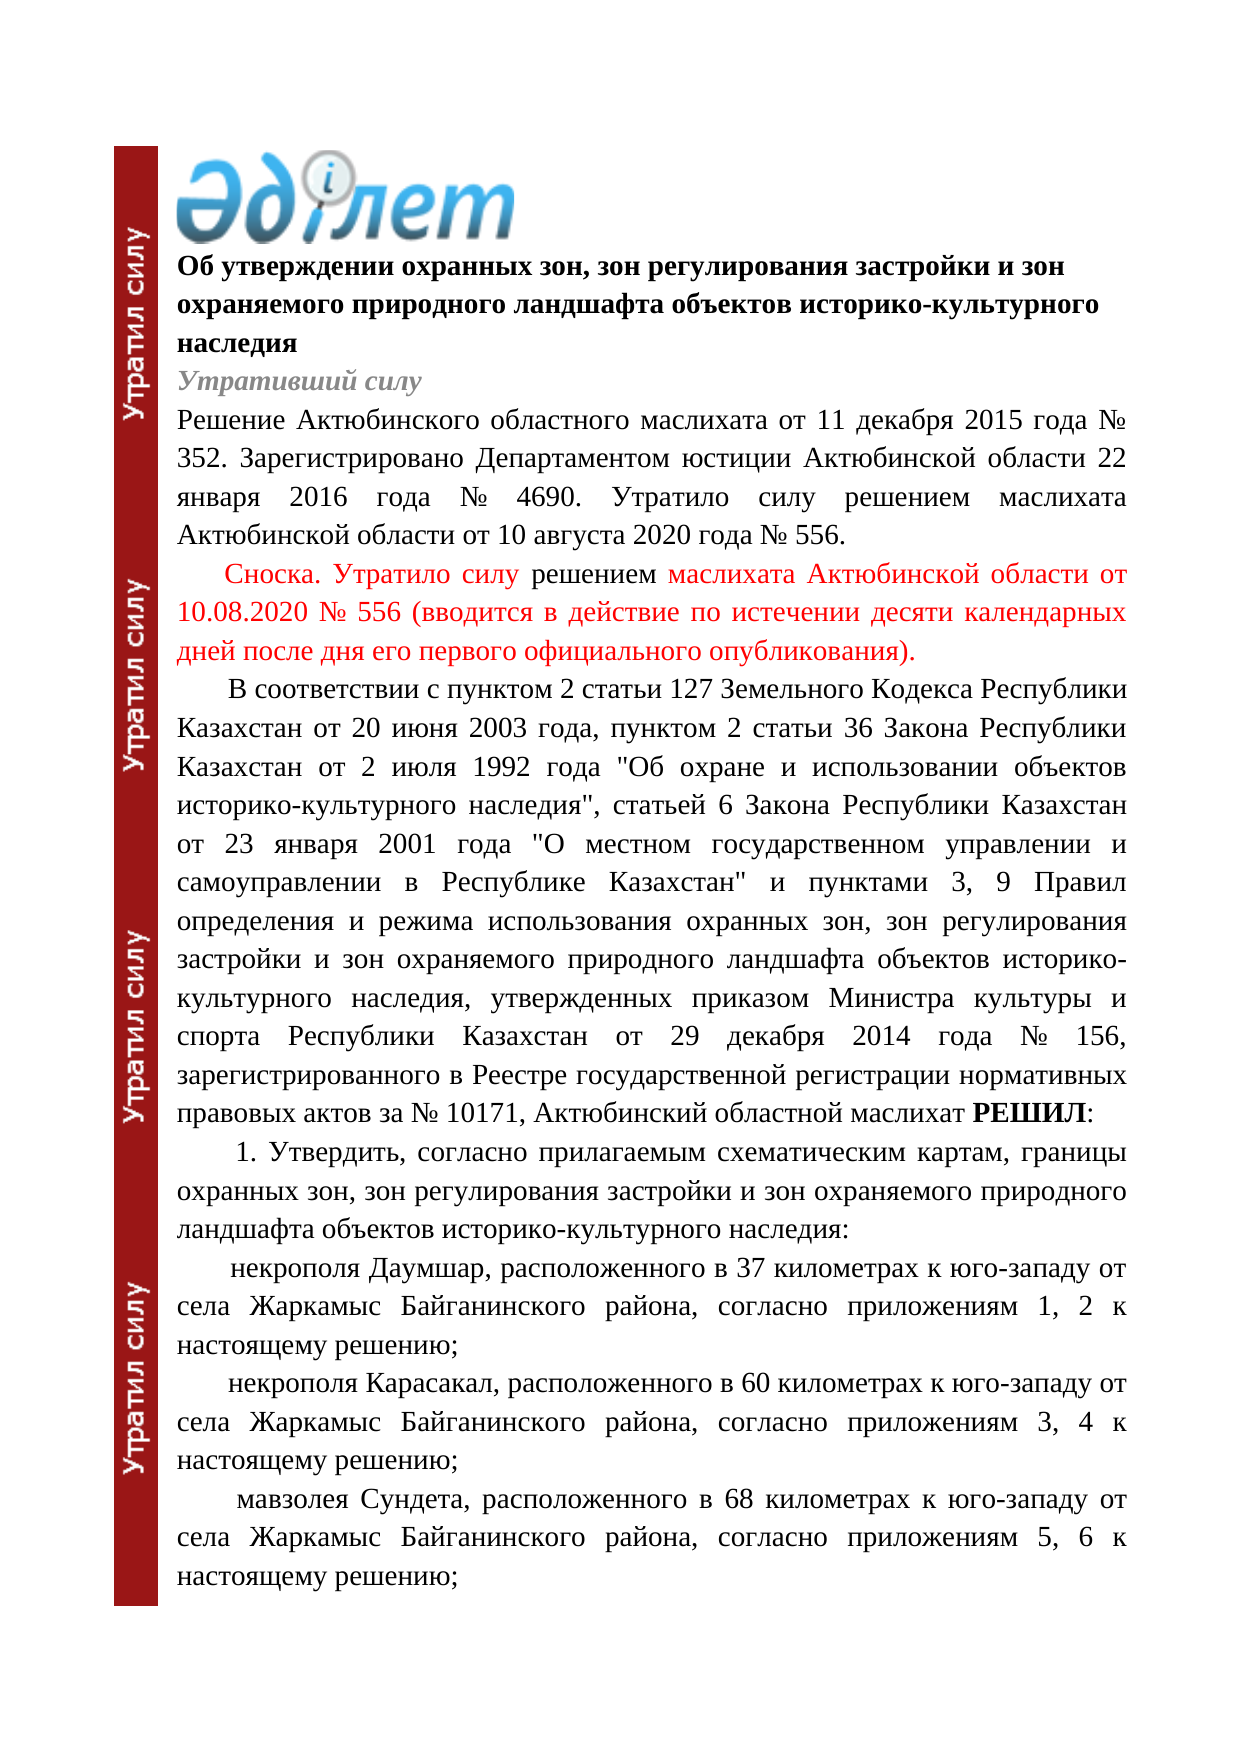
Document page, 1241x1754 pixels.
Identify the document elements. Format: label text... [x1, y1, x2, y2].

text В соответствии с пунктом 2 статьи 127 Земельного Кодекса Республики Казахстан от 20 июня 2003 года, пунктом 2 статьи 36 Закона Республики Казахстан от 2 июля 1992 года "Об охране и использовании объектов историко-культурного наследия", статьей 6 Закона Республики Казахстан от 23 января 2001 года "О местном государственном управлении и самоуправлении в Республике Казахстан" и пунктами 3, 9 Правил определения и режима использования охранных зон, зон регулирования застройки и зон охраняемого природного ландшафта объектов историко-культурного наследия, утвержденных приказом Министра культуры и спорта Республики Казахстан от 29 декабря 2014 года № 156, зарегистрированного в Реестре государственной регистрации нормативных правовых актов за № 10171, Актюбинский областной маслихат РЕШИЛ: [112, 672, 1128, 1129]
picture [114, 551, 158, 556]
picture [114, 397, 158, 402]
picture [114, 1476, 158, 1481]
picture [114, 1360, 158, 1365]
text мавзолея Сундета, расположенного в 68 километрах к юго-западу от села Жаркамыс Байганинского района, согласно приложениям 5, 6 к настоящему решению; [112, 1481, 1128, 1592]
picture [114, 146, 158, 248]
picture [114, 358, 158, 363]
text Утративший силу [112, 363, 1128, 397]
picture [176, 150, 515, 244]
picture [114, 667, 158, 672]
text 1. Утвердить, согласно прилагаемым схематическим картам, границы охранных зон, зон регулирования застройки и зон охраняемого природного ландшафта объектов историко-культурного наследия: [112, 1134, 1128, 1245]
text некрополя Даумшар, расположенного в 37 километрах к юго-западу от села Жаркамыс Байганинского района, согласно приложениям 1, 2 к настоящему решению; [112, 1250, 1128, 1360]
text Сноска. Утратило силу решением маслихата Актюбинской области от 10.08.2020 № 556 (вводится в действие по истечении десяти календарных дней после дня его первого официального опубликования). [112, 556, 1128, 667]
picture [114, 1592, 158, 1606]
text некрополя Карасакал, расположенного в 60 километрах к юго-западу от села Жаркамыс Байганинского района, согласно приложениям 3, 4 к настоящему решению; [112, 1365, 1128, 1476]
picture [114, 1129, 158, 1134]
picture [114, 1245, 158, 1250]
text Об утверждении охранных зон, зон регулирования застройки и зон охраняемого природного ландшафта объектов историко-культурного наследия [112, 248, 1128, 358]
text Решение Актюбинского областного маслихата от 11 декабря 2015 года № 352. Зарегистрировано Департаментом юстиции Актюбинской области 22 января 2016 года № 4690. Утратило силу решением маслихата Актюбинской области от 10 августа 2020 года № 556. [112, 402, 1128, 551]
